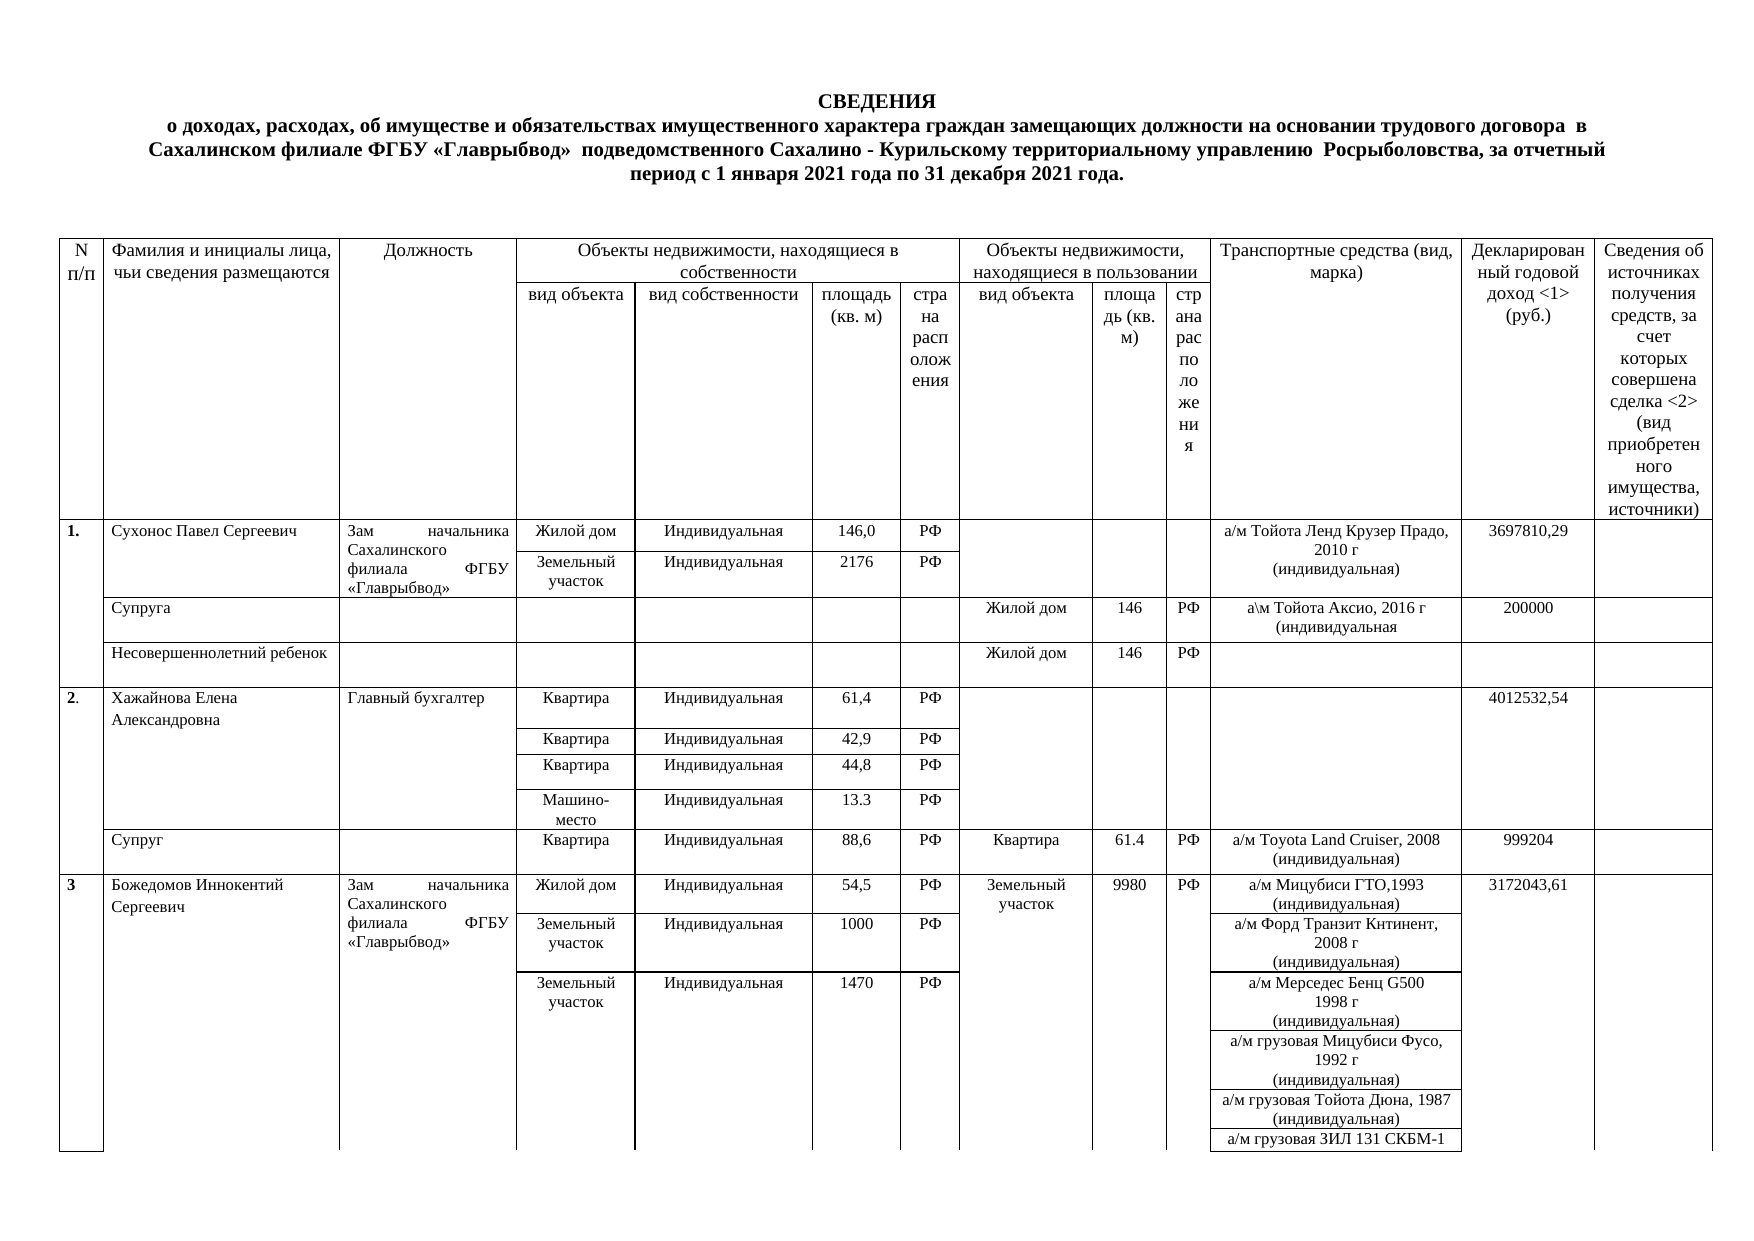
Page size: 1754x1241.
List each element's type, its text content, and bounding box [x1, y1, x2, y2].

table_cell а/м Toyota Land Cruiser, 2008 (индивидуальная) [1211, 830, 1461, 873]
table_cell 9980 [1093, 875, 1167, 1151]
table_cell [636, 643, 812, 687]
table_header Должность [340, 239, 516, 519]
table_cell РФ [901, 875, 959, 913]
table_cell РФ [901, 830, 959, 873]
table_cell РФ [901, 790, 959, 828]
table_cell Индивидуальная [636, 520, 812, 551]
table_cell 999204 [1462, 830, 1594, 873]
table_cell 1000 [813, 914, 900, 971]
text СВЕДЕНИЯ [118, 89, 1636, 113]
table_cell [1595, 520, 1712, 597]
table_cell Зам начальника Сахалинского филиала ФГБУ «Главрыбвод» [340, 520, 516, 597]
table_cell 3697810,29 [1462, 520, 1594, 597]
table_cell [340, 598, 516, 642]
table_header Объекты недвижимости, находящиеся в пользовании [960, 239, 1210, 282]
table_cell РФ [901, 520, 959, 551]
table_cell [1595, 875, 1712, 1151]
table_cell Главный бухгалтер [340, 688, 516, 828]
table_cell [1211, 643, 1461, 687]
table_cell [1211, 1129, 1461, 1151]
table_cell [813, 643, 900, 687]
table_cell РФ [901, 729, 959, 754]
table_cell площадь (кв. м) [1093, 283, 1166, 519]
table_cell Индивидуальная [636, 790, 812, 828]
table_cell а/м Тойота Ленд Крузер Прадо, 2010 г (индивидуальная) [1211, 520, 1461, 597]
table_cell Супруга [104, 598, 339, 642]
table_cell Жилой дом [517, 520, 634, 551]
table_header Объекты недвижимости, находящиеся в собственности [517, 239, 959, 282]
table_cell 2. [60, 688, 103, 873]
table_cell 88,6 [813, 830, 900, 873]
table_cell [1211, 688, 1461, 828]
table_cell Квартира [517, 830, 634, 873]
table_header Фамилия и инициалы лица, чьи сведения размещаются [104, 239, 339, 519]
table_cell Индивидуальная [636, 552, 812, 597]
table_cell [960, 688, 1092, 828]
text о доходах, расходах, об имуществе и обязательствах имущественного характера граждан замещающих должности на основании трудового договора в Сахалинском филиале ФГБУ «Главрыбвод» подведомственного Сахалино - Курильскому территориальному управлению Росрыболовства, за отчетный период с 1 января 2021 года по 31 декабря 2021 года. [118, 113, 1636, 185]
table_cell Квартира [517, 755, 634, 789]
table_cell вид объекта [960, 283, 1092, 519]
table_cell [1167, 688, 1210, 828]
table_cell Квартира [960, 830, 1092, 873]
table_cell [1595, 643, 1712, 687]
table_cell [1093, 688, 1166, 828]
table_cell [960, 520, 1092, 597]
table_cell 2176 [813, 552, 900, 597]
table_cell а/м Форд Транзит Кнтинент, 2008 г (индивидуальная) [1211, 914, 1461, 971]
table_cell Супруг [104, 830, 339, 873]
table_cell 61.4 [1093, 830, 1166, 873]
table_cell Индивидуальная [636, 688, 812, 727]
table_cell РФ [901, 688, 959, 727]
table_cell РФ [1167, 643, 1210, 687]
table_cell 13.3 [813, 790, 900, 828]
table_cell а/м Мерседес Бенц G500 1998 г (индивидуальная) [1211, 973, 1461, 1030]
table_cell вид собственности [636, 283, 812, 519]
table_cell Несовершеннолетний ребенок [104, 643, 339, 687]
table_cell вид объекта [517, 283, 634, 519]
table_cell 1470 [812, 973, 901, 1151]
table_cell 146 [1093, 598, 1166, 642]
table_cell 1. [60, 520, 103, 687]
table_cell 200000 [1462, 598, 1594, 642]
table_cell Земельный участок [960, 875, 1093, 1151]
table_cell страна расположения [901, 283, 959, 519]
table_cell [1462, 643, 1594, 687]
table_cell [340, 643, 516, 687]
table_cell Индивидуальная [635, 973, 812, 1151]
table_cell Квартира [517, 688, 634, 727]
table_cell Машино-место [517, 790, 634, 828]
table_cell РФ [1167, 598, 1210, 642]
table_cell Индивидуальная [636, 830, 812, 873]
table_cell а\м Тойота Аксио, 2016 г (индивидуальная [1211, 598, 1461, 642]
table_cell РФ [901, 552, 959, 597]
table_cell РФ [901, 973, 960, 1151]
table_cell [1595, 688, 1712, 828]
table_cell [901, 643, 959, 687]
table_cell [636, 598, 812, 642]
table_cell Жилой дом [960, 598, 1092, 642]
table_cell [1167, 520, 1210, 597]
table_cell Сухонос Павел Сергеевич [104, 520, 339, 597]
table_cell Индивидуальная [636, 729, 812, 754]
table_cell 61,4 [813, 688, 900, 727]
table_cell РФ [901, 755, 959, 789]
table_cell Земельный участок [517, 914, 634, 971]
table_cell Божедомов Иннокентий Сергеевич [104, 875, 340, 1151]
table_cell 42,9 [813, 729, 900, 754]
table_header Декларированный годовой доход <1> (руб.) [1462, 239, 1594, 519]
table_cell Квартира [517, 729, 634, 754]
table_cell РФ [1167, 875, 1210, 1151]
table_header Транспортные средства (вид, марка) [1211, 239, 1461, 519]
table_cell страна расположения [1167, 283, 1210, 519]
table_cell Индивидуальная [636, 875, 812, 913]
table_cell 146 [1093, 643, 1166, 687]
table_cell [517, 643, 634, 687]
table_cell Жилой дом [517, 875, 634, 913]
table_cell а/м грузовая Мицубиси Фусо, 1992 г (индивидуальная) [1211, 1031, 1461, 1089]
table_cell 3 [60, 875, 103, 1151]
table_cell 4012532,54 [1462, 688, 1594, 828]
table_cell 146,0 [813, 520, 900, 551]
table_cell Земельный участок [517, 552, 634, 597]
table_cell площадь (кв. м) [813, 283, 900, 519]
table_cell [901, 598, 959, 642]
table_cell 44,8 [813, 755, 900, 789]
table_cell РФ [901, 914, 959, 971]
table_cell [1595, 598, 1712, 642]
table_cell Жилой дом [960, 643, 1092, 687]
table_header N п/п [60, 239, 103, 519]
table_cell [813, 598, 900, 642]
table_cell Индивидуальная [636, 755, 812, 789]
table_cell Земельный участок [517, 973, 635, 1151]
table_cell [1595, 830, 1712, 873]
table_cell Хажайнова Елена Александровна [104, 688, 339, 828]
table_cell Индивидуальная [636, 914, 812, 971]
table_cell а/м грузовая Тойота Дюна, 1987 (индивидуальная) [1211, 1090, 1461, 1128]
table_cell 54,5 [813, 875, 900, 913]
table_cell РФ [1167, 830, 1210, 873]
table_cell Зам начальника Сахалинского филиала ФГБУ «Главрыбвод» [340, 875, 517, 1151]
table_header Сведения об источниках получения средств, за счет которых совершена сделка <2> (вид приобретенного имущества, источники) [1595, 239, 1712, 519]
table_cell [1093, 520, 1166, 597]
table_cell [517, 598, 634, 642]
table_cell [340, 830, 516, 873]
table_cell а/м Мицубиси ГТО,1993 (индивидуальная) [1211, 875, 1461, 913]
table_cell 3172043,61 [1462, 875, 1595, 1151]
